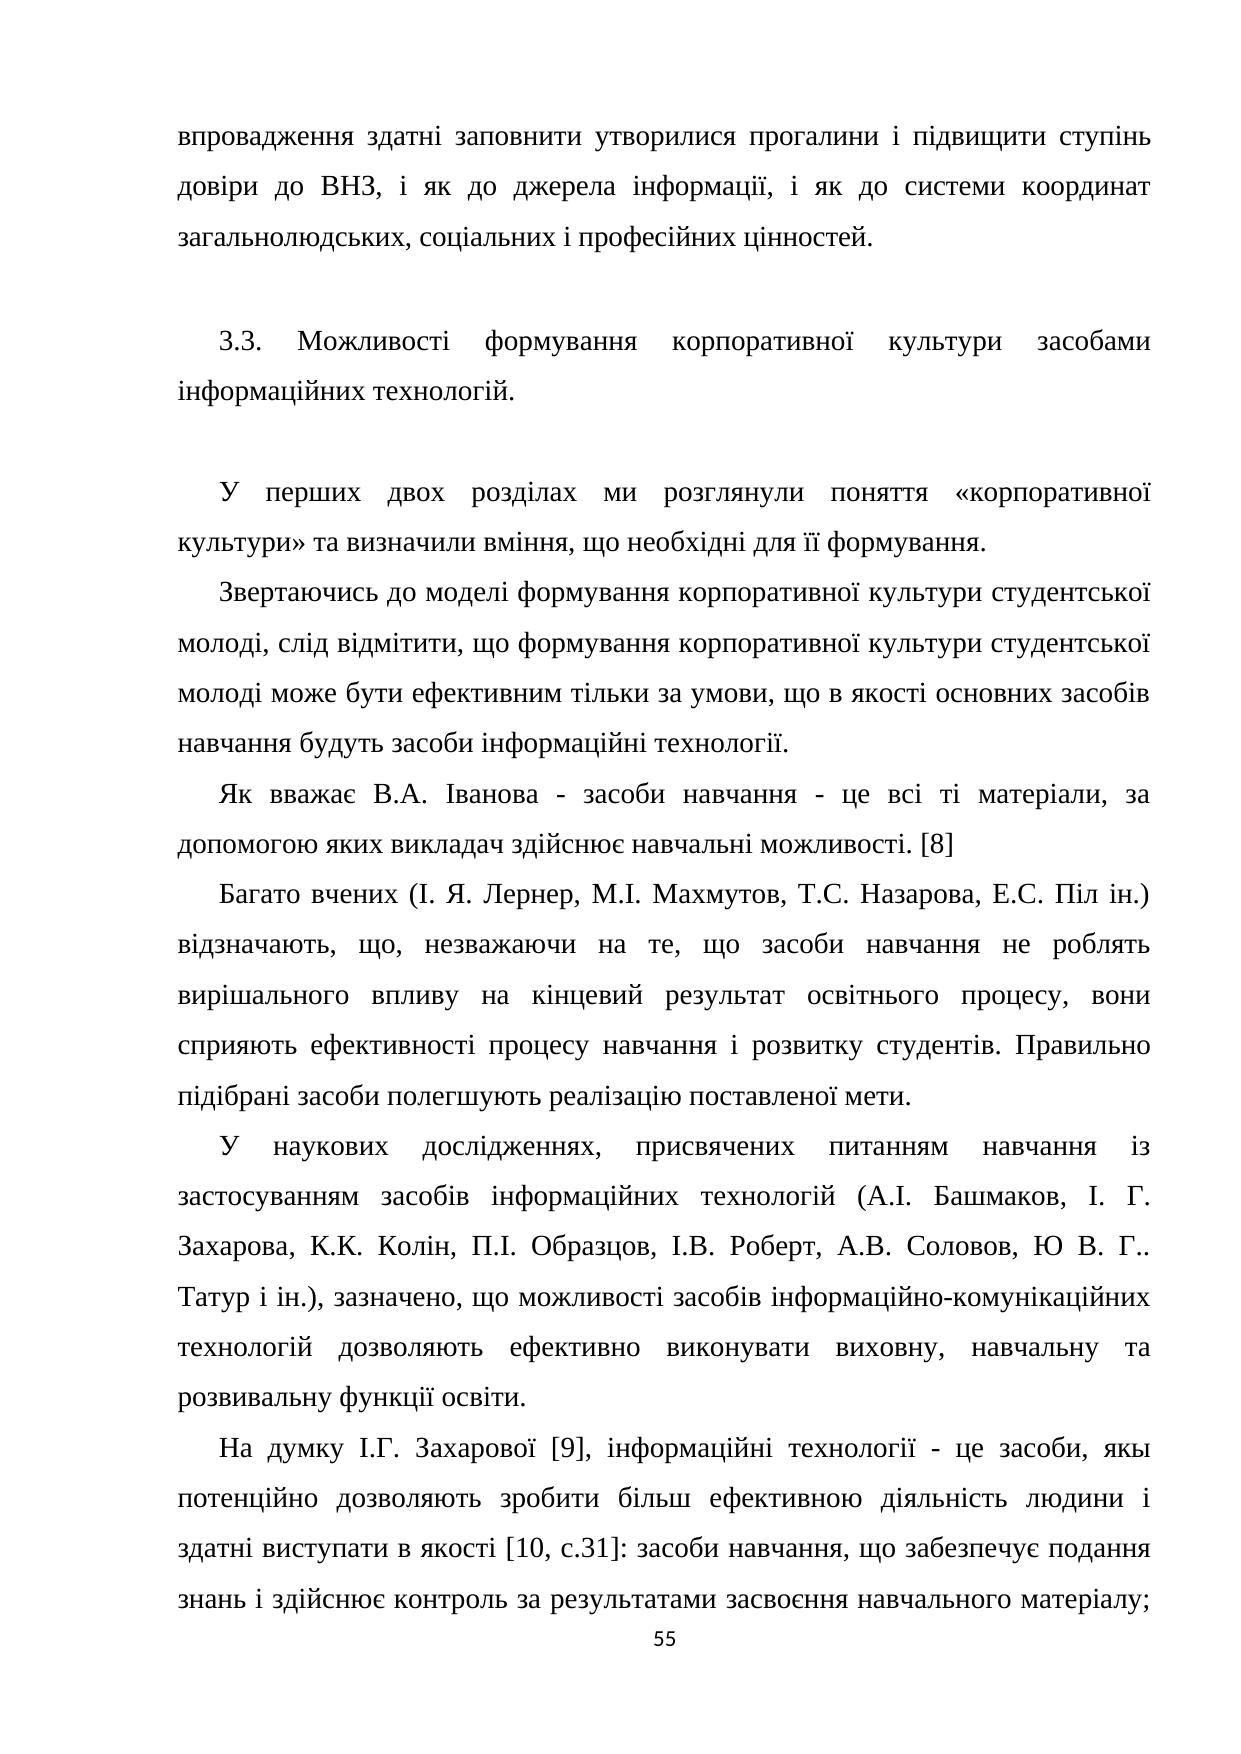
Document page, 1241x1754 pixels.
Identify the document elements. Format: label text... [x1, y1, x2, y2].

text Звертаючись до моделі формування корпоративної культури студентської молоді, слід відмітити, що формування корпоративної культури студентської молоді може бути ефективним тільки за умови, що в якості основних засобів навчання будуть засоби інформаційні технології. [177, 574, 1152, 759]
text У наукових дослідженнях, присвячених питанням навчання із застосуванням засобів інформаційних технологій (А.І. Башмаков, І. Г. Захарова, К.К. Колін, П.І. Образцов, І.В. Роберт, А.В. Соловов, Ю В. Г.. Татур і ін.), зазначено, що можливості засобів інформаційно-комунікаційних технологій дозволяють ефективно виконувати виховну, навчальну та розвивальну функції освіти. [177, 1128, 1152, 1413]
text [177, 1430, 1152, 1614]
text Як вважає В.А. Іванова - засоби навчання - це всі ті матеріали, за допомогою яких викладач здійснює навчальні можливості. [8] [177, 776, 1152, 859]
text 3.3. Можливості формування корпоративної культури засобами інформаційних технологій. [177, 323, 1152, 407]
text Багато вчених (І. Я. Лернер, М.І. Махмутов, Т.С. Назарова, Е.С. Піл ін.) відзначають, що, незважаючи на те, що засоби навчання не роблять вирішального впливу на кінцевий результат освітнього процесу, вони сприяють ефективності процесу навчання і розвитку студентів. Правильно підібрані засоби полегшують реалізацію поставленої мети. [177, 876, 1152, 1111]
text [177, 118, 1152, 252]
text У перших двох розділах ми розглянули поняття «корпоративної культури» та визначили вміння, що необхідні для її формування. [177, 474, 1152, 558]
